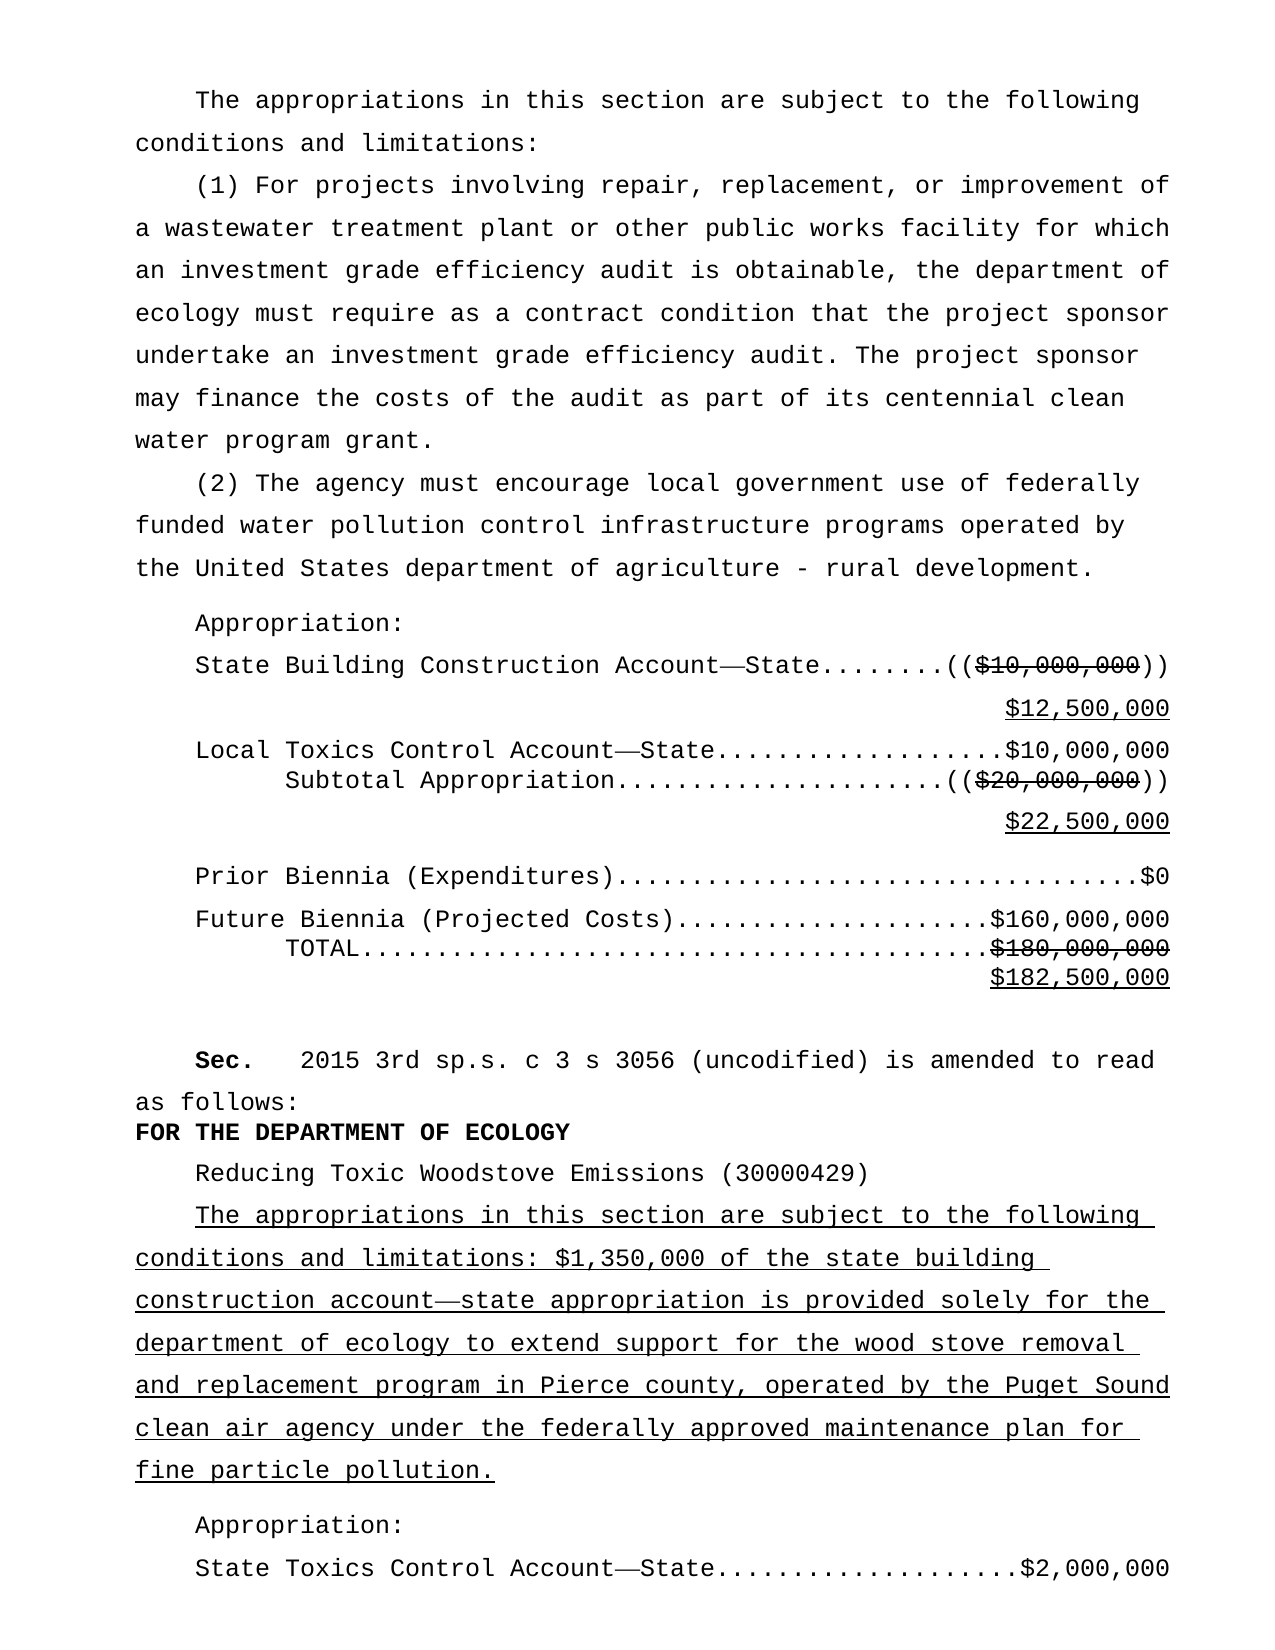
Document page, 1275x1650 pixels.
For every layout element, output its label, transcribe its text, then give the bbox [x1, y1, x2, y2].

text FOR THE DEPARTMENT OF ECOLOGY [135, 1119, 1170, 1147]
text Appropriation: [135, 1500, 1170, 1542]
text Appropriation: [135, 597, 1170, 640]
text State Toxics Control Account—State $2,000,000 [135, 1542, 1170, 1585]
text The appropriations in this section are subject to the following conditions and limitations: $1,350,000 of the state building construction account—state appropriation is provided solely for the department of ecology to extend support for the wood stove removal and replacement program in Pierce county, operated by the Puget Sound clean air agency under the federally approved maintenance plan for fine particle pollution. [135, 1398, 1170, 1487]
text Prior Biennia (Expenditures) $0 [135, 851, 1170, 893]
text (2) The agency must encourage local government use of federally funded water pollution control infrastructure programs operated by the United States department of agriculture - rural development. [135, 457, 1170, 585]
text $22,500,000 [135, 796, 1170, 838]
text (1) For projects involving repair, replacement, or improvement of a wastewater treatment plant or other public works facility for which an investment grade efficiency audit is obtainable, the department of ecology must require as a contract condition that the project sponsor undertake an investment grade efficiency audit. The project sponsor may finance the costs of the audit as part of its centennial clean water program grant. [135, 160, 1170, 457]
text State Building Construction Account—State (($10,000,000)) [135, 640, 1170, 682]
text Future Biennia (Projected Costs) $160,000,000 [135, 893, 1170, 936]
text Subtotal Appropriation (($20,000,000)) [135, 767, 1170, 796]
text The appropriations in this section are subject to the following conditions and limitations: [135, 75, 1170, 160]
text TOTAL $180,000,000 [135, 936, 1170, 964]
text $182,500,000 [135, 964, 1170, 992]
text The appropriations in this section are subject to the following conditions and limitations: $1,350,000 of the state building construction account—state appropriation is provided solely for the department of ecology to extend support for the wood stove removal and replacement program in Pierce county, operated by the Puget Sound clean air agency under the federally approved maintenance plan for fine particle pollution. [135, 1190, 1170, 1396]
text Local Toxics Control Account—State $10,000,000 [135, 725, 1170, 767]
text Sec. 2015 3rd sp.s. c 3 s 3056 (uncodified) is amended to read as follows: [135, 1034, 1170, 1119]
text $12,500,000 [135, 682, 1170, 725]
text Reducing Toxic Woodstove Emissions (30000429) [135, 1147, 1170, 1190]
